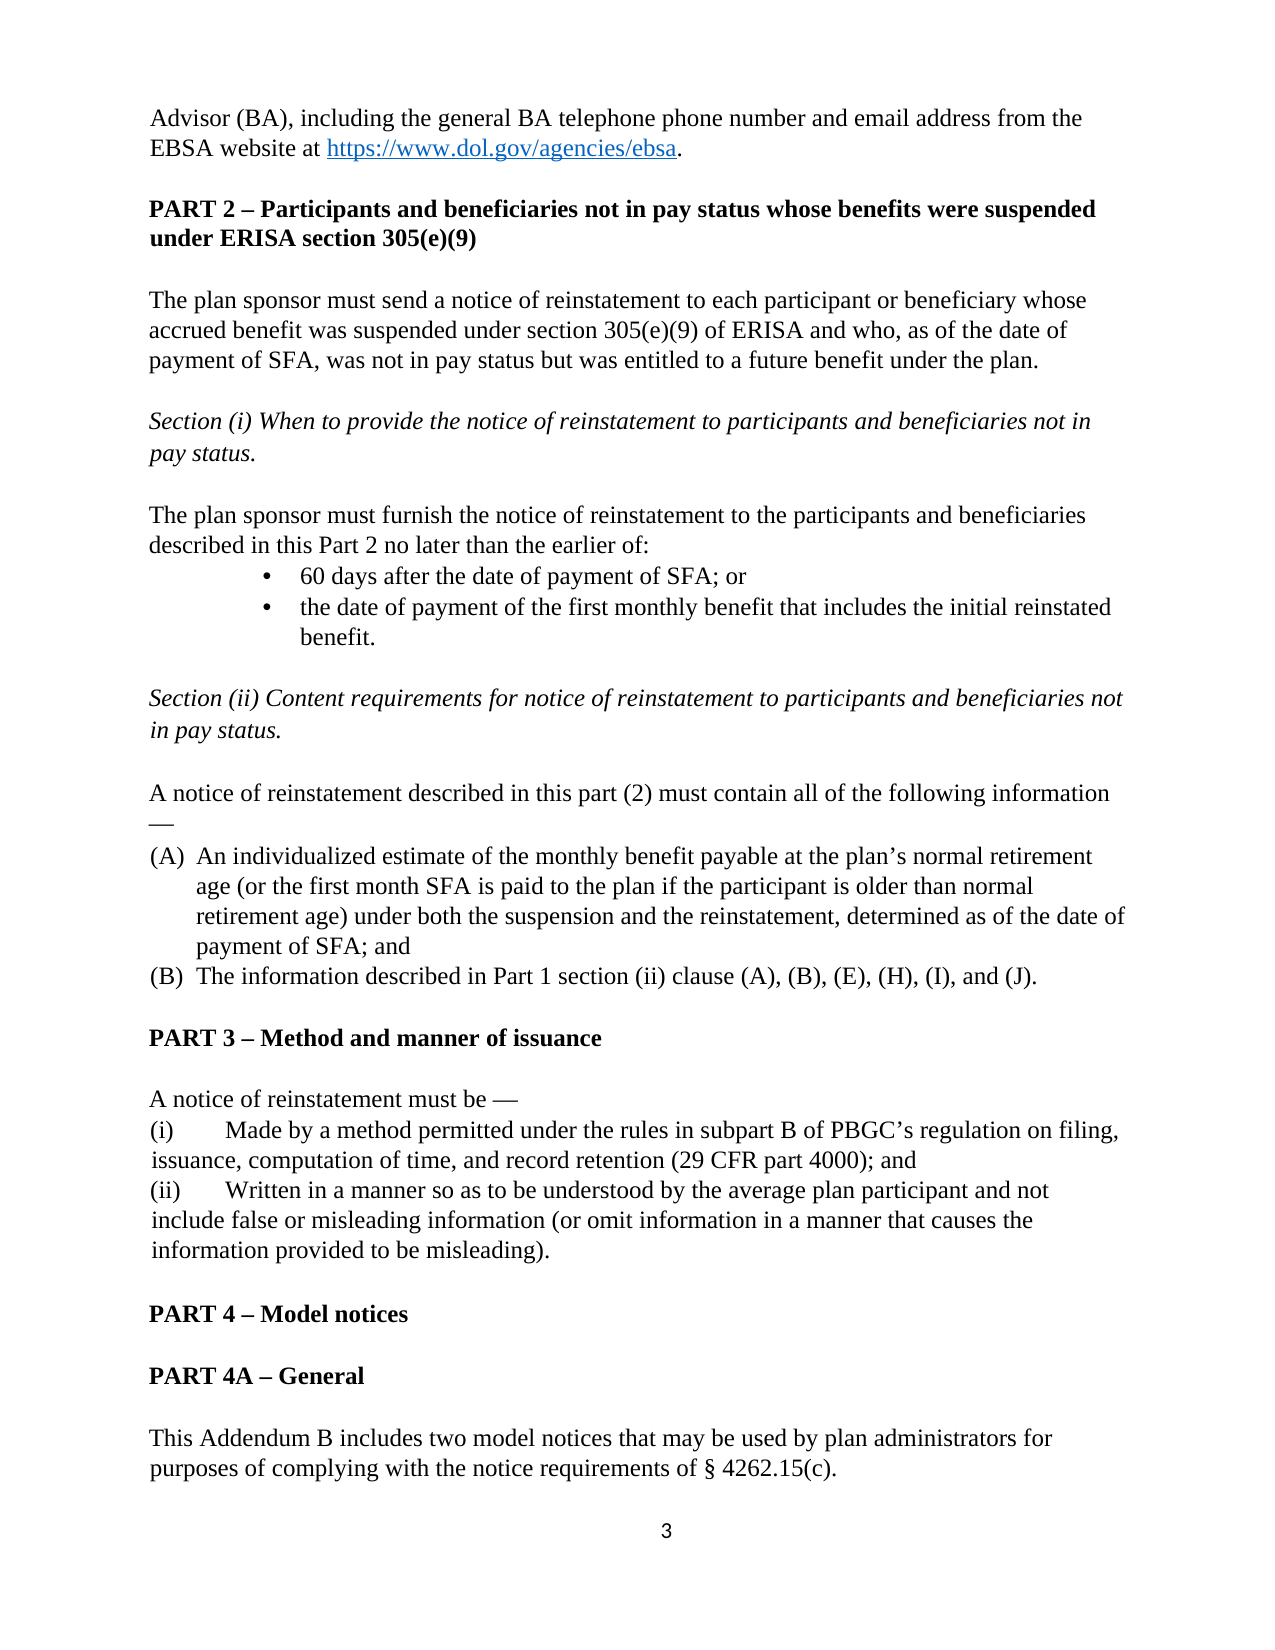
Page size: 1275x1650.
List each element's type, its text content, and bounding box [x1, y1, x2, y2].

list Written in a manner so as to be understood by the average plan participant and not include false or misleading information (or omit information in a manner that causes the information provided to be misleading). [150, 1175, 1126, 1264]
text This Addendum B includes two model notices that may be used by plan administrators for purposes of complying with the notice requirements of § 4262.15(c). [148, 1423, 1126, 1481]
text The plan sponsor must send a notice of reinstatement to each participant or beneficiary whose accrued benefit was suspended under section 305(e)(9) of ERISA and who, as of the date of payment of SFA, was not in pay status but was entitled to a future benefit under the plan. [148, 285, 1126, 373]
text PART 3 – Method and manner of issuance [148, 1023, 1127, 1052]
text PART 4 – Model notices [148, 1299, 1127, 1328]
text PART 2 – Participants and beneficiaries not in pay status whose benefits were suspended under ERISA section 305(e)(9) [148, 194, 1127, 252]
text Section (ii) Content requirements for notice of reinstatement to participants and beneficiaries not in pay status. [148, 683, 1128, 744]
list An individualized estimate of the monthly benefit payable at the plan’s normal retirement age (or the first month SFA is paid to the plan if the participant is older than normal retirement age) under both the suspension and the reinstatement, determined as of the date of payment of SFA; and [150, 841, 1126, 960]
list the date of payment of the first monthly benefit that includes the initial reinstated benefit. [262, 592, 1126, 651]
text A notice of reinstatement described in this part (2) must contain all of the following information— [148, 778, 1126, 837]
text A notice of reinstatement must be — [148, 1084, 1126, 1113]
text PART 4A – General [148, 1361, 1127, 1390]
text Section (i) When to provide the notice of reinstatement to participants and beneficiaries not in pay status. [148, 406, 1128, 466]
list The information described in Part 1 section (ii) clause (A), (B), (E), (H), (I), and (J). [150, 961, 1126, 990]
list 60 days after the date of payment of SFA; or [262, 561, 1126, 590]
list Made by a method permitted under the rules in subpart B of PBGC’s regulation on filing, issuance, computation of time, and record retention (29 CFR part 4000); and [150, 1115, 1126, 1174]
text The plan sponsor must furnish the notice of reinstatement to the participants and beneficiaries described in this Part 2 no later than the earlier of: [148, 501, 1126, 559]
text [148, 103, 1103, 162]
